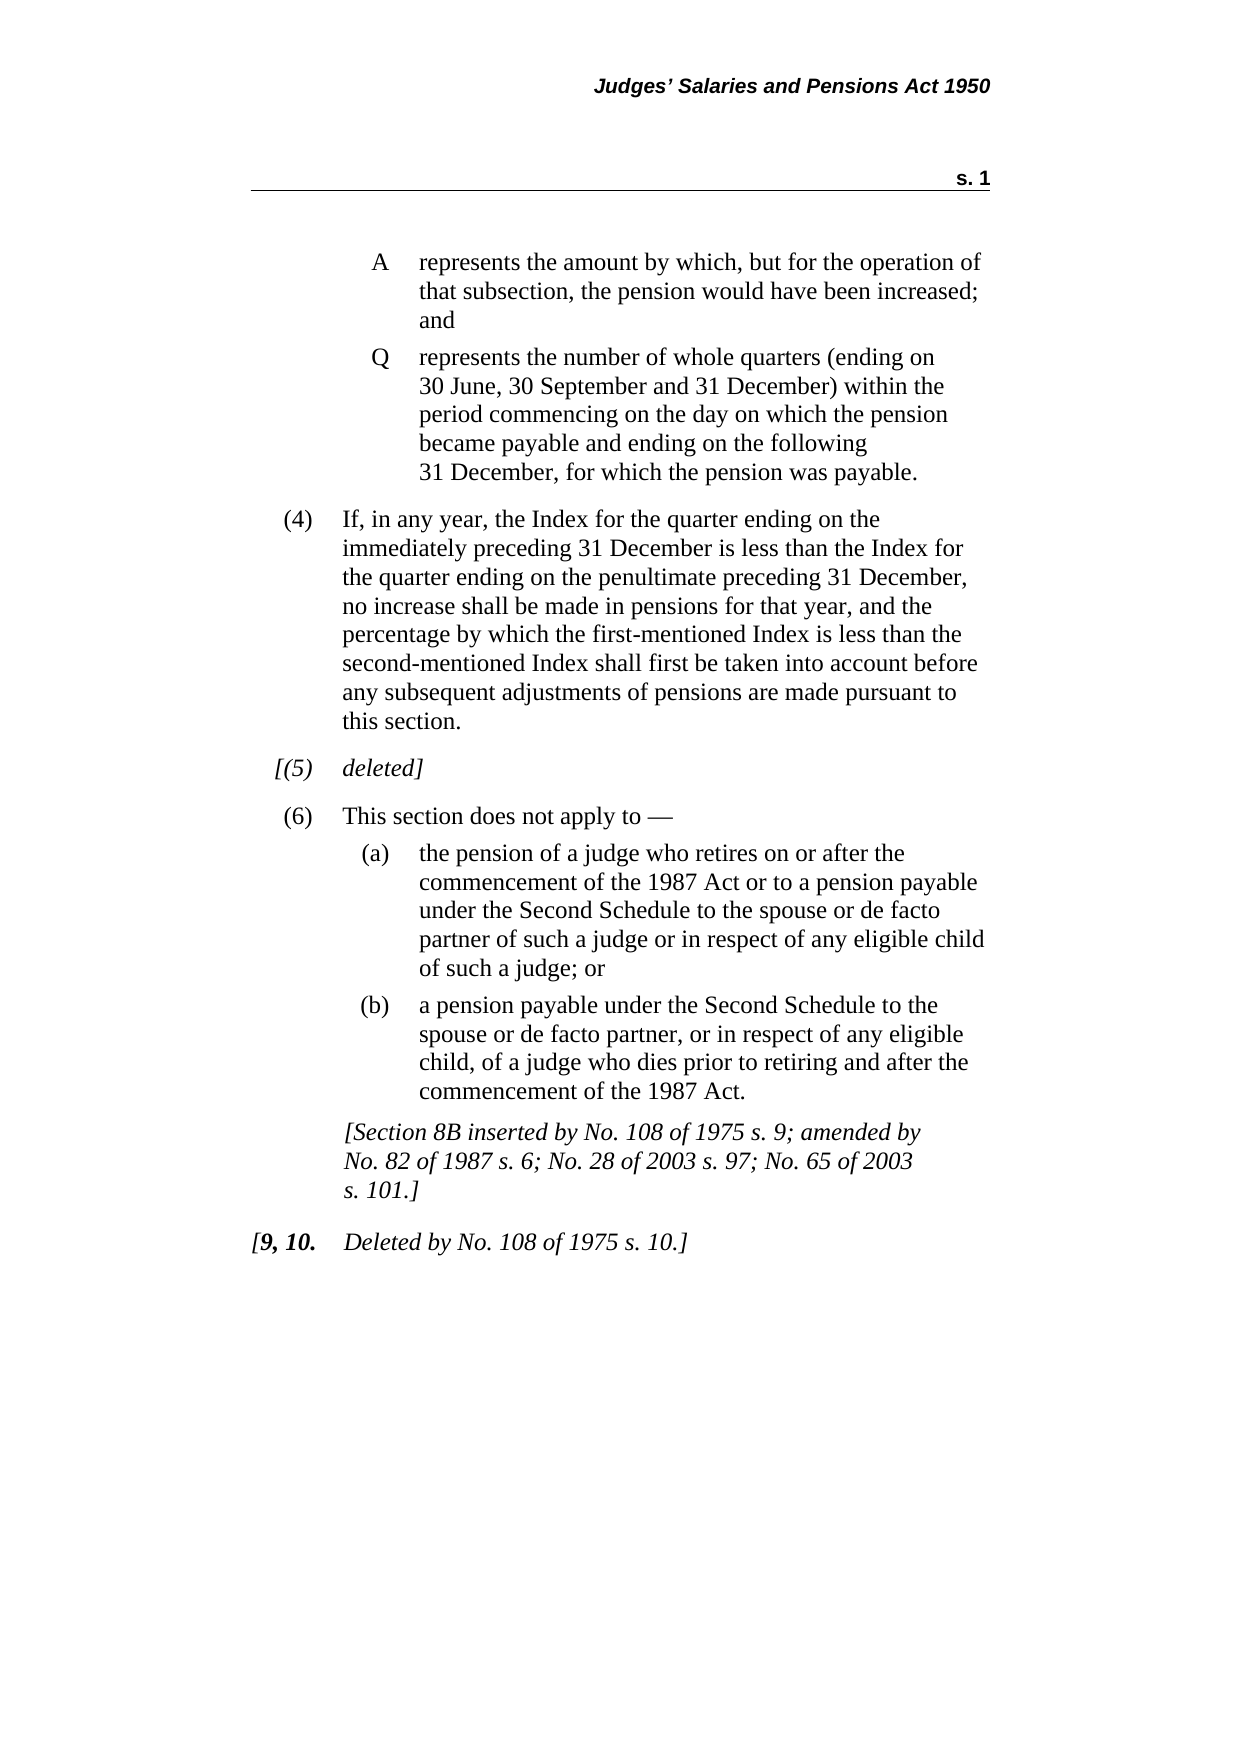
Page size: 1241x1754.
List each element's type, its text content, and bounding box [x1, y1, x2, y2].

text (4) If, in any year, the Index for the quarter ending on the immediately preceding 31 December is less than the Index for the quarter ending on the penultimate preceding 31 December, no increase shall be made in pensions for that year, and the percentage by which the first-mentioned Index is less than the second-mentioned Index shall first be taken into account before any subsequent adjustments of pensions are made pursuant to this section. [251, 504, 990, 734]
text [9, 10. Deleted by No. 108 of 1975 s. 10.] [251, 1227, 990, 1255]
text (6) This section does not apply to — [251, 801, 990, 829]
text [Section 8B inserted by No. 108 of 1975 s. 9; amended by No. 82 of 1987 s. 6; No. 28 of 2003 s. 97; No. 65 of 2003 s. 101.] [251, 1117, 990, 1204]
text Q represents the number of whole quarters (ending on 30 June, 30 September and 31 December) within the period commencing on the day on which the pension became payable and ending on the following 31 December, for which the pension was payable. [251, 342, 990, 486]
text A represents the amount by which, but for the operation of that subsection, the pension would have been increased; and [251, 247, 990, 334]
text [(5) deleted] [251, 753, 990, 782]
text (a) the pension of a judge who retires on or after the commencement of the 1987 Act or to a pension payable under the Second Schedule to the spouse or de facto partner of such a judge or in respect of any eligible child of such a judge; or [251, 838, 990, 982]
text (b) a pension payable under the Second Schedule to the spouse or de facto partner, or in respect of any eligible child, of a judge who dies prior to retiring and after the commencement of the 1987 Act. [251, 990, 990, 1105]
